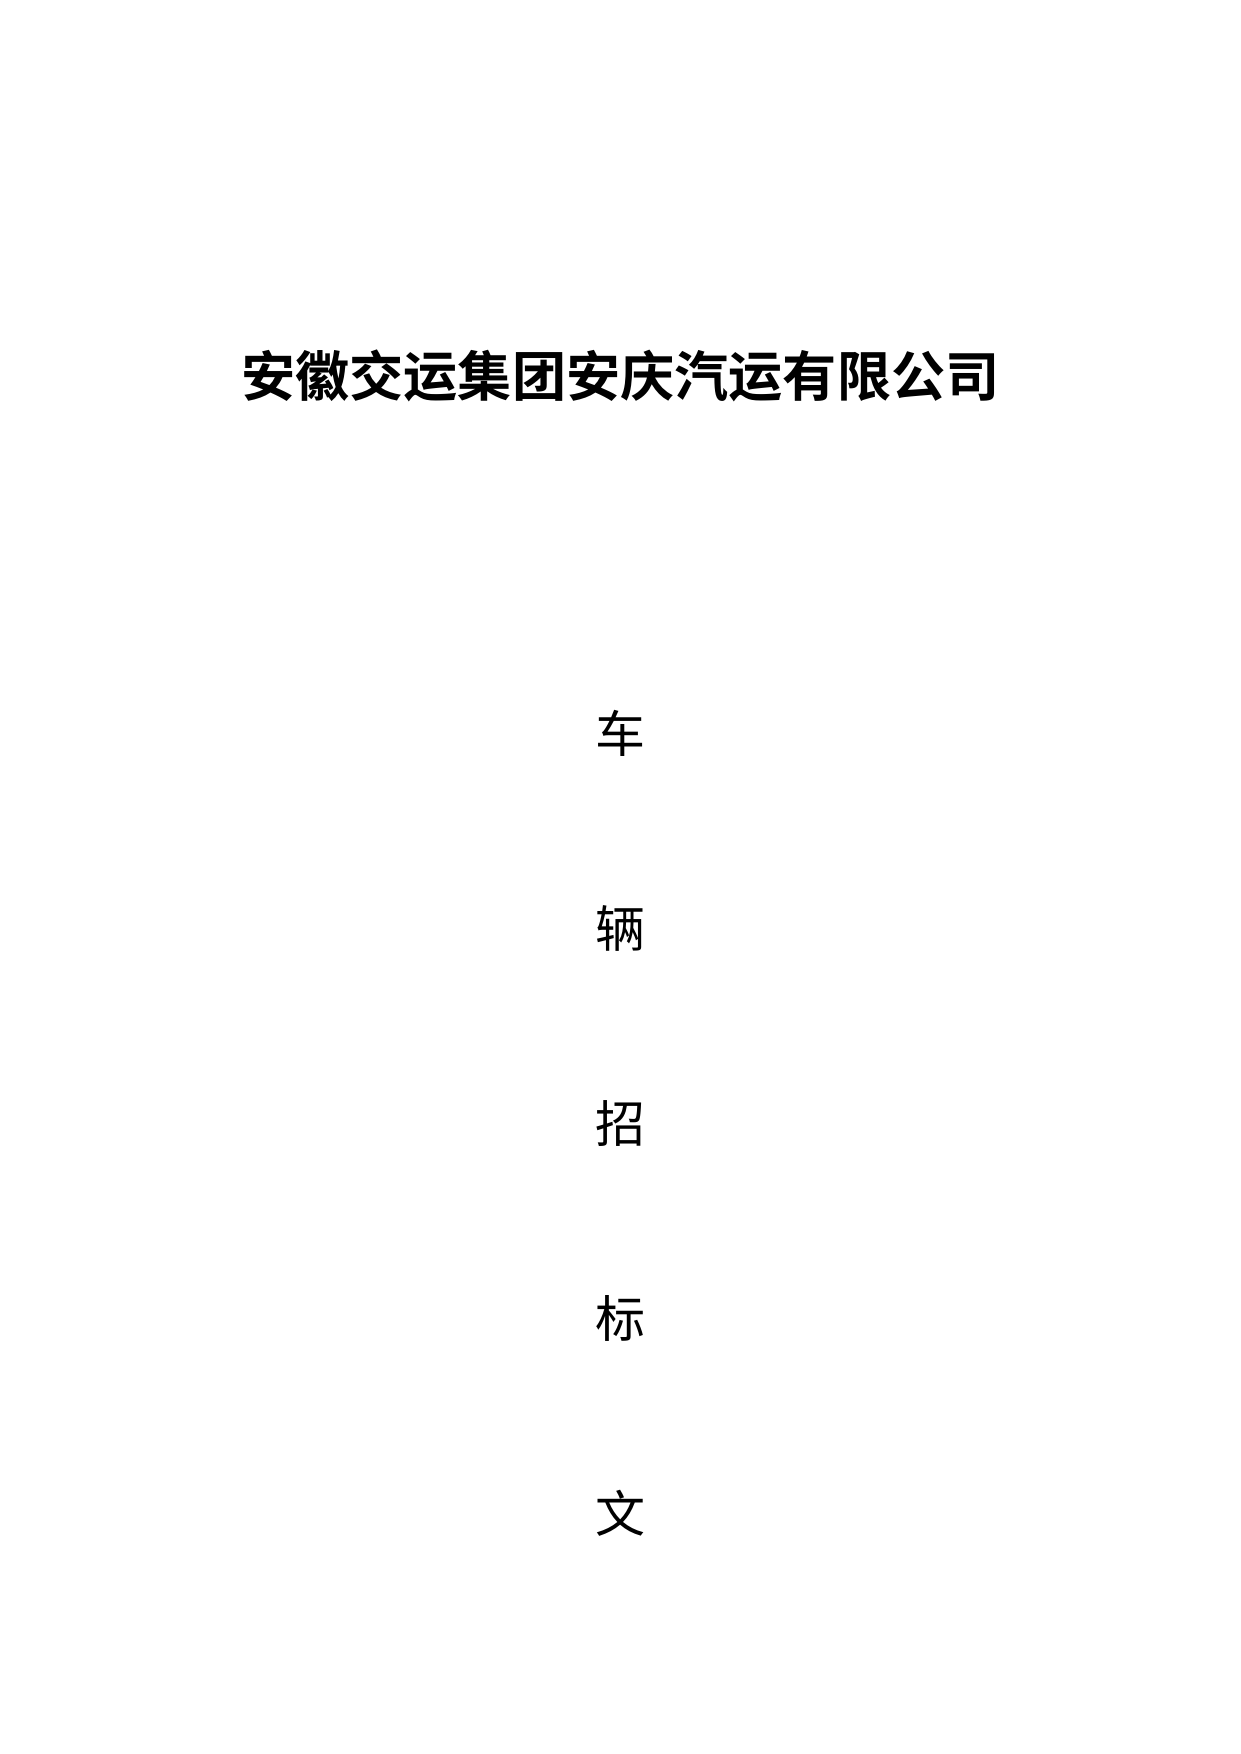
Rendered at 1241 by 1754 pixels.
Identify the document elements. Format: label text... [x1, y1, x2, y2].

text 车 [187, 682, 1053, 779]
text 辆 [187, 877, 1053, 974]
text 招 [187, 1072, 1053, 1169]
text 标 [187, 1267, 1053, 1364]
text 安徽交运集团安庆汽运有限公司 [187, 324, 1053, 422]
text 文 [187, 1462, 1053, 1559]
